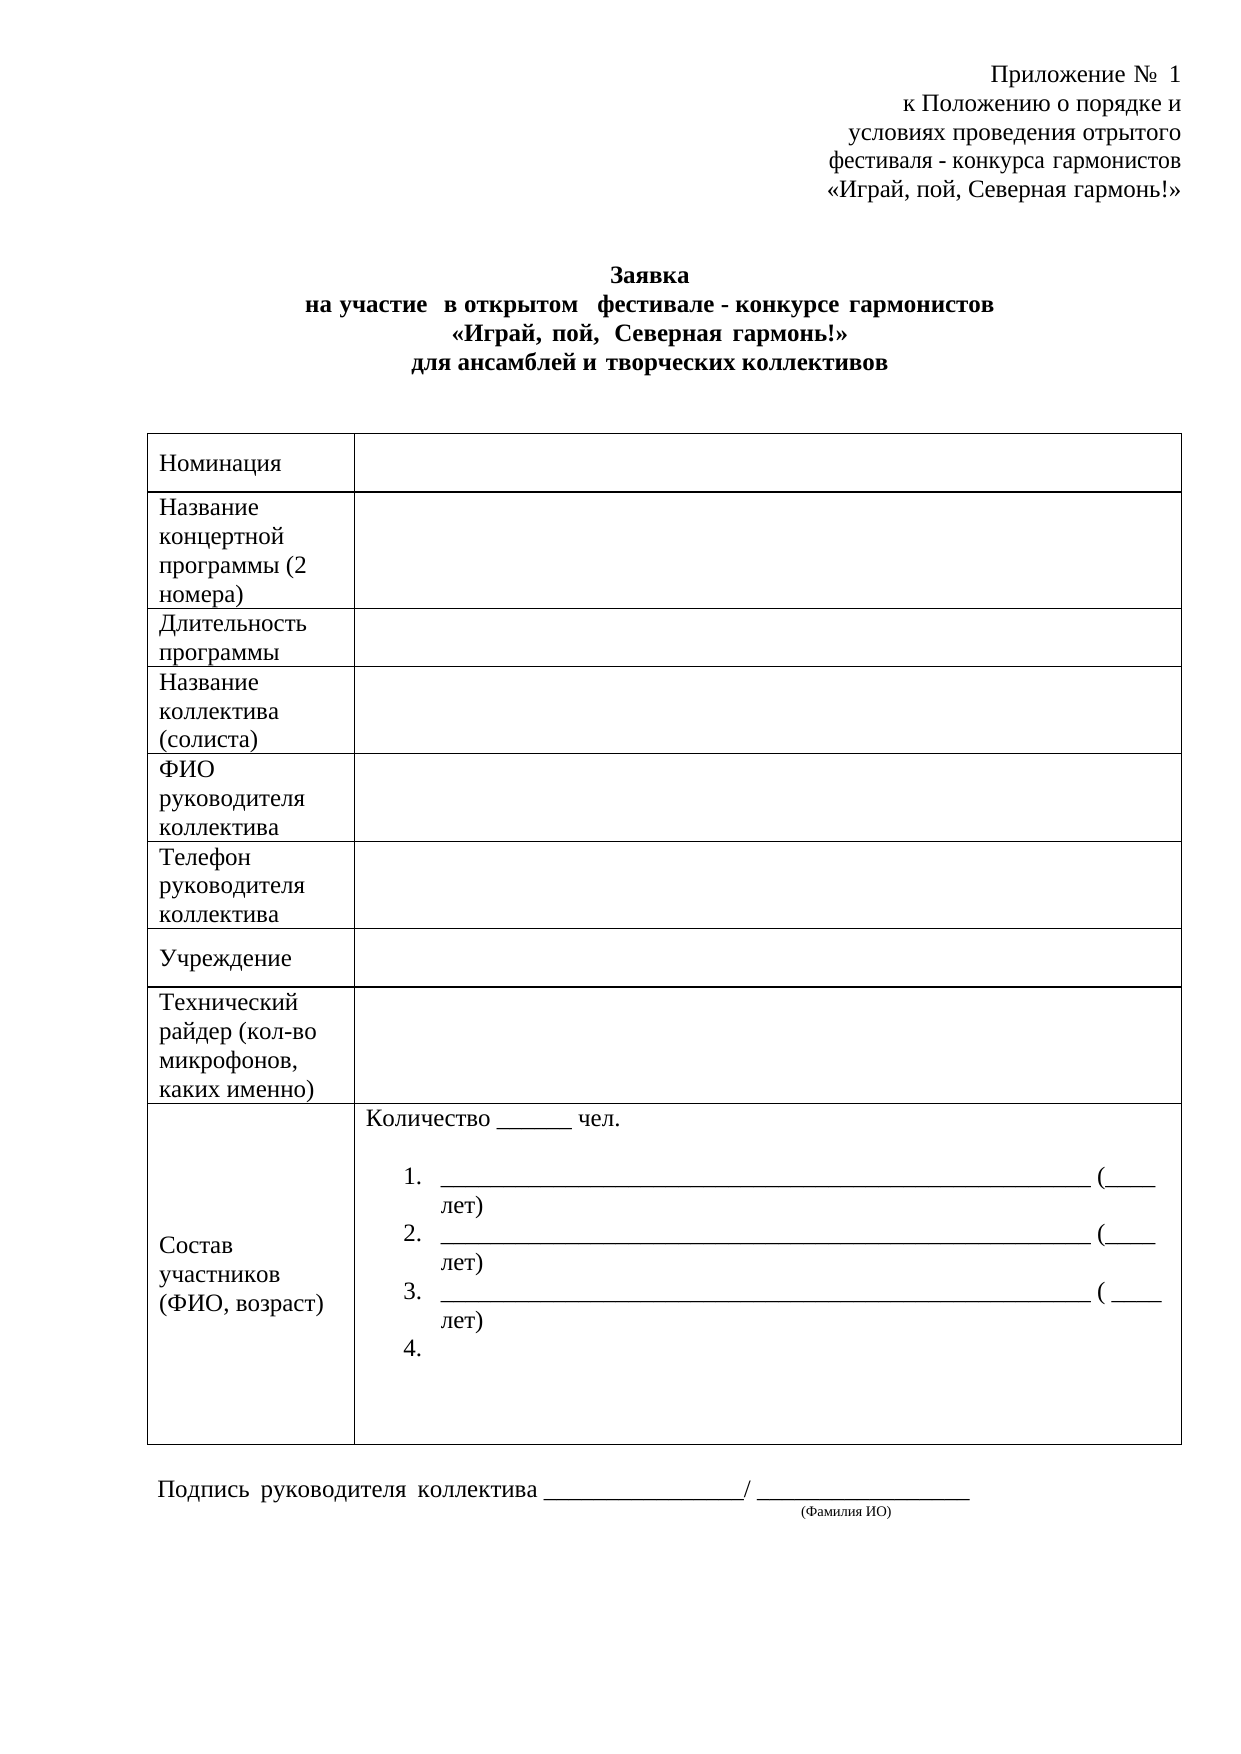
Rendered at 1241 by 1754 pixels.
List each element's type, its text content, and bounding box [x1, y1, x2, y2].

table_cell [355, 493, 1181, 607]
table_cell [355, 667, 1181, 753]
text (Фамилия ИО) [157, 1503, 1181, 1531]
table_cell ФИО руководителя коллектива [148, 754, 354, 841]
table_cell Длительность программы [148, 609, 354, 666]
table_cell Название концертной программы (2 номера) [148, 493, 354, 607]
table_cell [355, 609, 1181, 666]
table_cell [355, 988, 1181, 1102]
text условиях проведения отрытого [118, 117, 1181, 145]
text фестиваля - конкурса гармонистов [118, 145, 1181, 174]
text «Играй, пой, Северная гармонь!» [118, 174, 1181, 203]
table_cell [355, 842, 1181, 928]
table_cell Технический райдер (кол-во микрофонов, каких именно) [148, 988, 354, 1102]
table_cell Название коллектива (солиста) [148, 667, 354, 753]
table_header [355, 434, 1181, 491]
text для ансамблей и творческих коллективов [118, 347, 1181, 375]
table_header Номинация [148, 434, 354, 491]
text на участие в открытом фестивале - конкурсе гармонистов [118, 289, 1181, 318]
table_cell Учреждение [148, 929, 354, 986]
table_cell Количество ______ чел. ____________________________________________________ (____ лет) ____________________________________________________ (____ лет) ____________________________________________________ ( ____ лет) [355, 1104, 1181, 1444]
text Заявка [118, 260, 1181, 289]
table_cell [355, 929, 1181, 986]
table_cell Телефон руководителя коллектива [148, 842, 354, 928]
text «Играй, пой, Северная гармонь!» [118, 318, 1181, 347]
text Подпись руководителя коллектива ________________/ _________________ [157, 1474, 1181, 1503]
text к Положению о порядке и [118, 88, 1181, 117]
table_cell Состав участников (ФИО, возраст) [148, 1104, 354, 1444]
table_cell [355, 754, 1181, 841]
text Приложение № 1 [118, 59, 1181, 88]
